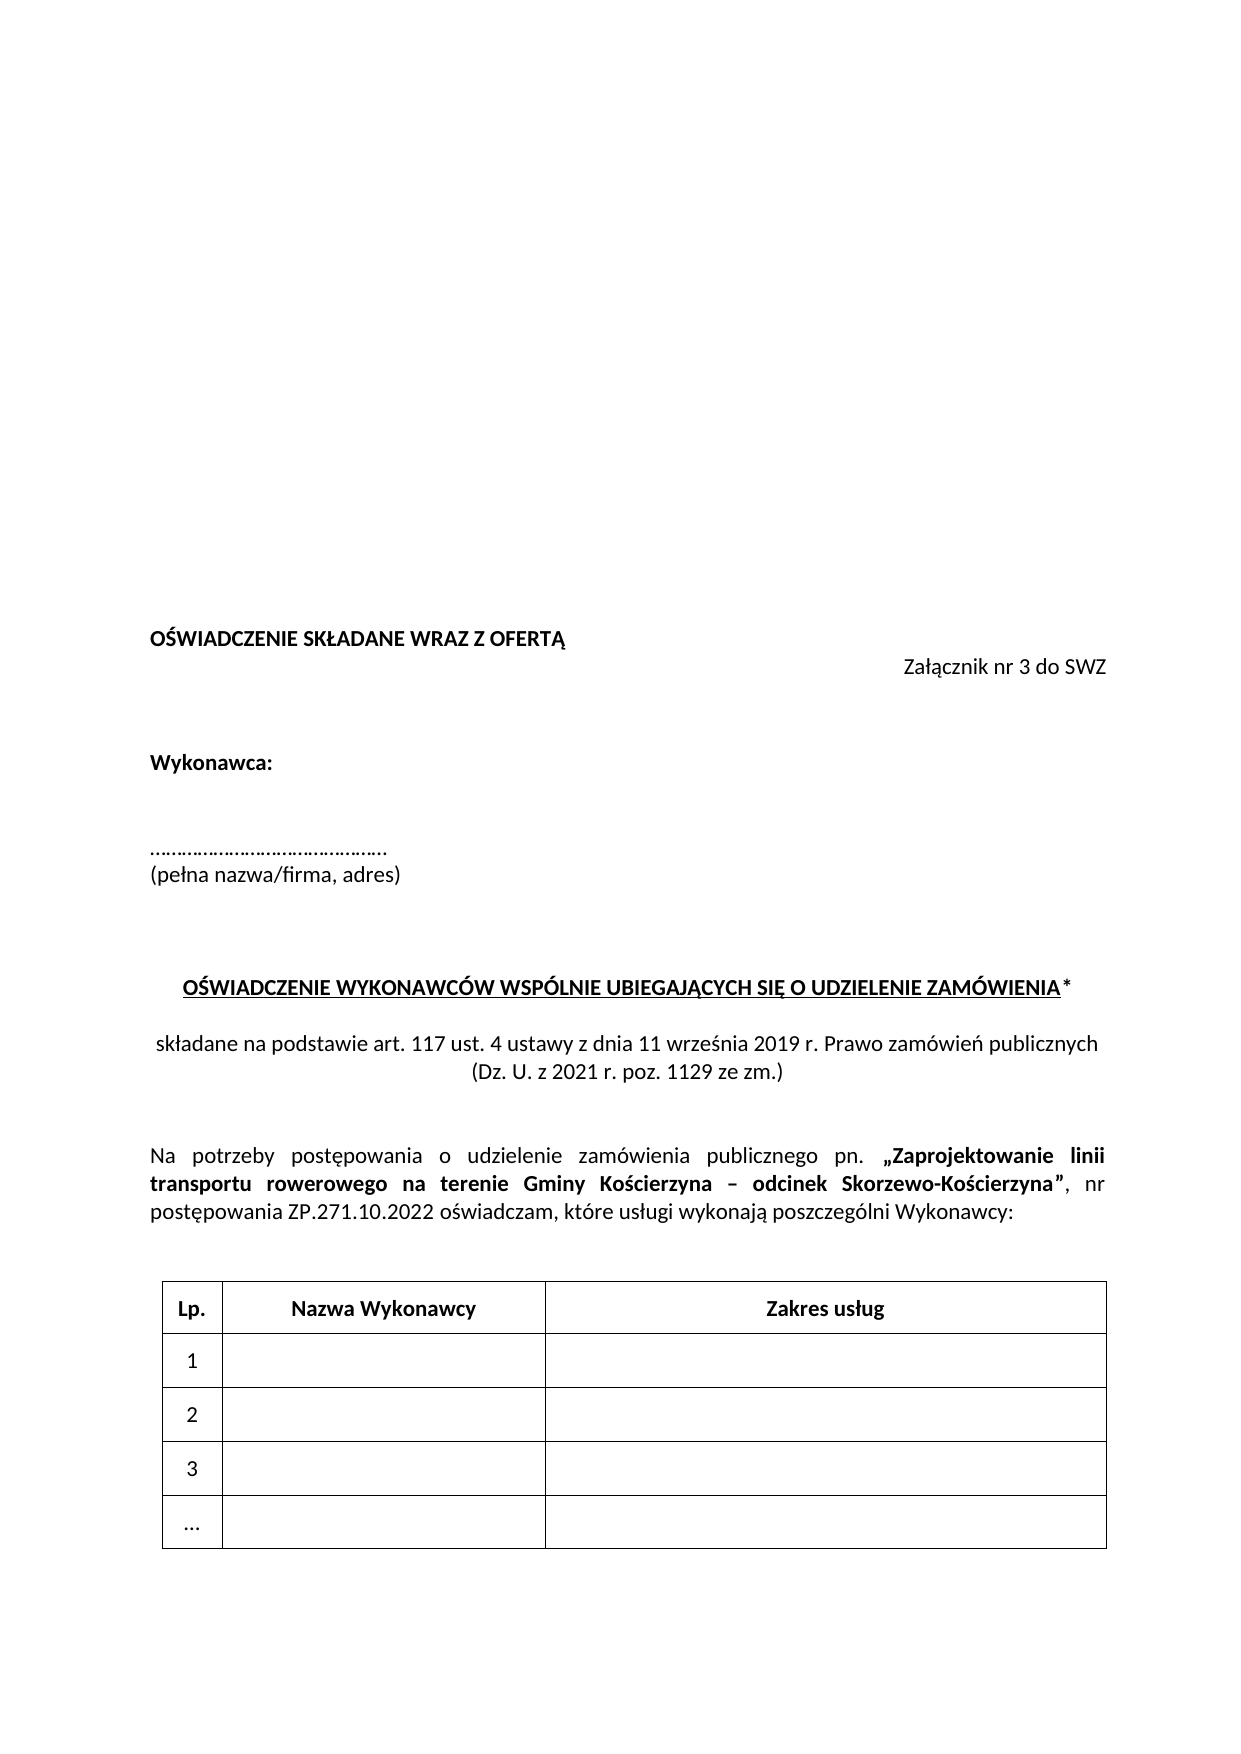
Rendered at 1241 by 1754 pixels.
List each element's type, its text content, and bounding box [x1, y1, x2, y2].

table_header Nazwa Wykonawcy [223, 1282, 545, 1333]
text składane na podstawie art. 117 ust. 4 ustawy z dnia 11 września 2019 r. Prawo zamówień publicznych (Dz. U. z 2021 r. poz. 1129 ze zm.) [150, 1029, 1105, 1085]
text (pełna nazwa/firma, adres) [150, 861, 1106, 889]
list Na potrzeby postępowania o udzielenie zamówienia publicznego pn. „Zaprojektowanie linii transportu rowerowego na terenie Gminy Kościerzyna – odcinek Skorzewo-Kościerzyna”, nr postępowania ZP.271.10.2022 oświadczam, które usługi wykonają poszczególni Wykonawcy: [150, 1141, 1105, 1225]
table_cell 3 [163, 1442, 222, 1494]
table_cell [223, 1496, 545, 1548]
text OŚWIADCZENIE SKŁADANE WRAZ Z OFERTĄ [150, 624, 1106, 652]
text ……………………………………… [150, 833, 1106, 861]
table_cell … [163, 1496, 222, 1548]
table_cell [223, 1334, 545, 1387]
table_cell [223, 1442, 545, 1494]
table_header Lp. [163, 1282, 222, 1333]
table_cell [546, 1442, 1106, 1494]
text Wykonawca: [150, 748, 1106, 777]
table_cell [546, 1334, 1106, 1387]
table_cell [546, 1388, 1106, 1441]
table_cell [223, 1388, 545, 1441]
table_cell [546, 1496, 1106, 1548]
subtitle Załącznik nr 3 do SWZ [150, 652, 1106, 680]
table_header Zakres usług [546, 1282, 1106, 1333]
table_cell 2 [163, 1388, 222, 1441]
table_cell 1 [163, 1334, 222, 1387]
text OŚWIADCZENIE WYKONAWCÓW WSPÓLNIE UBIEGAJĄCYCH SIĘ O UDZIELENIE ZAMÓWIENIA* [150, 973, 1105, 1001]
